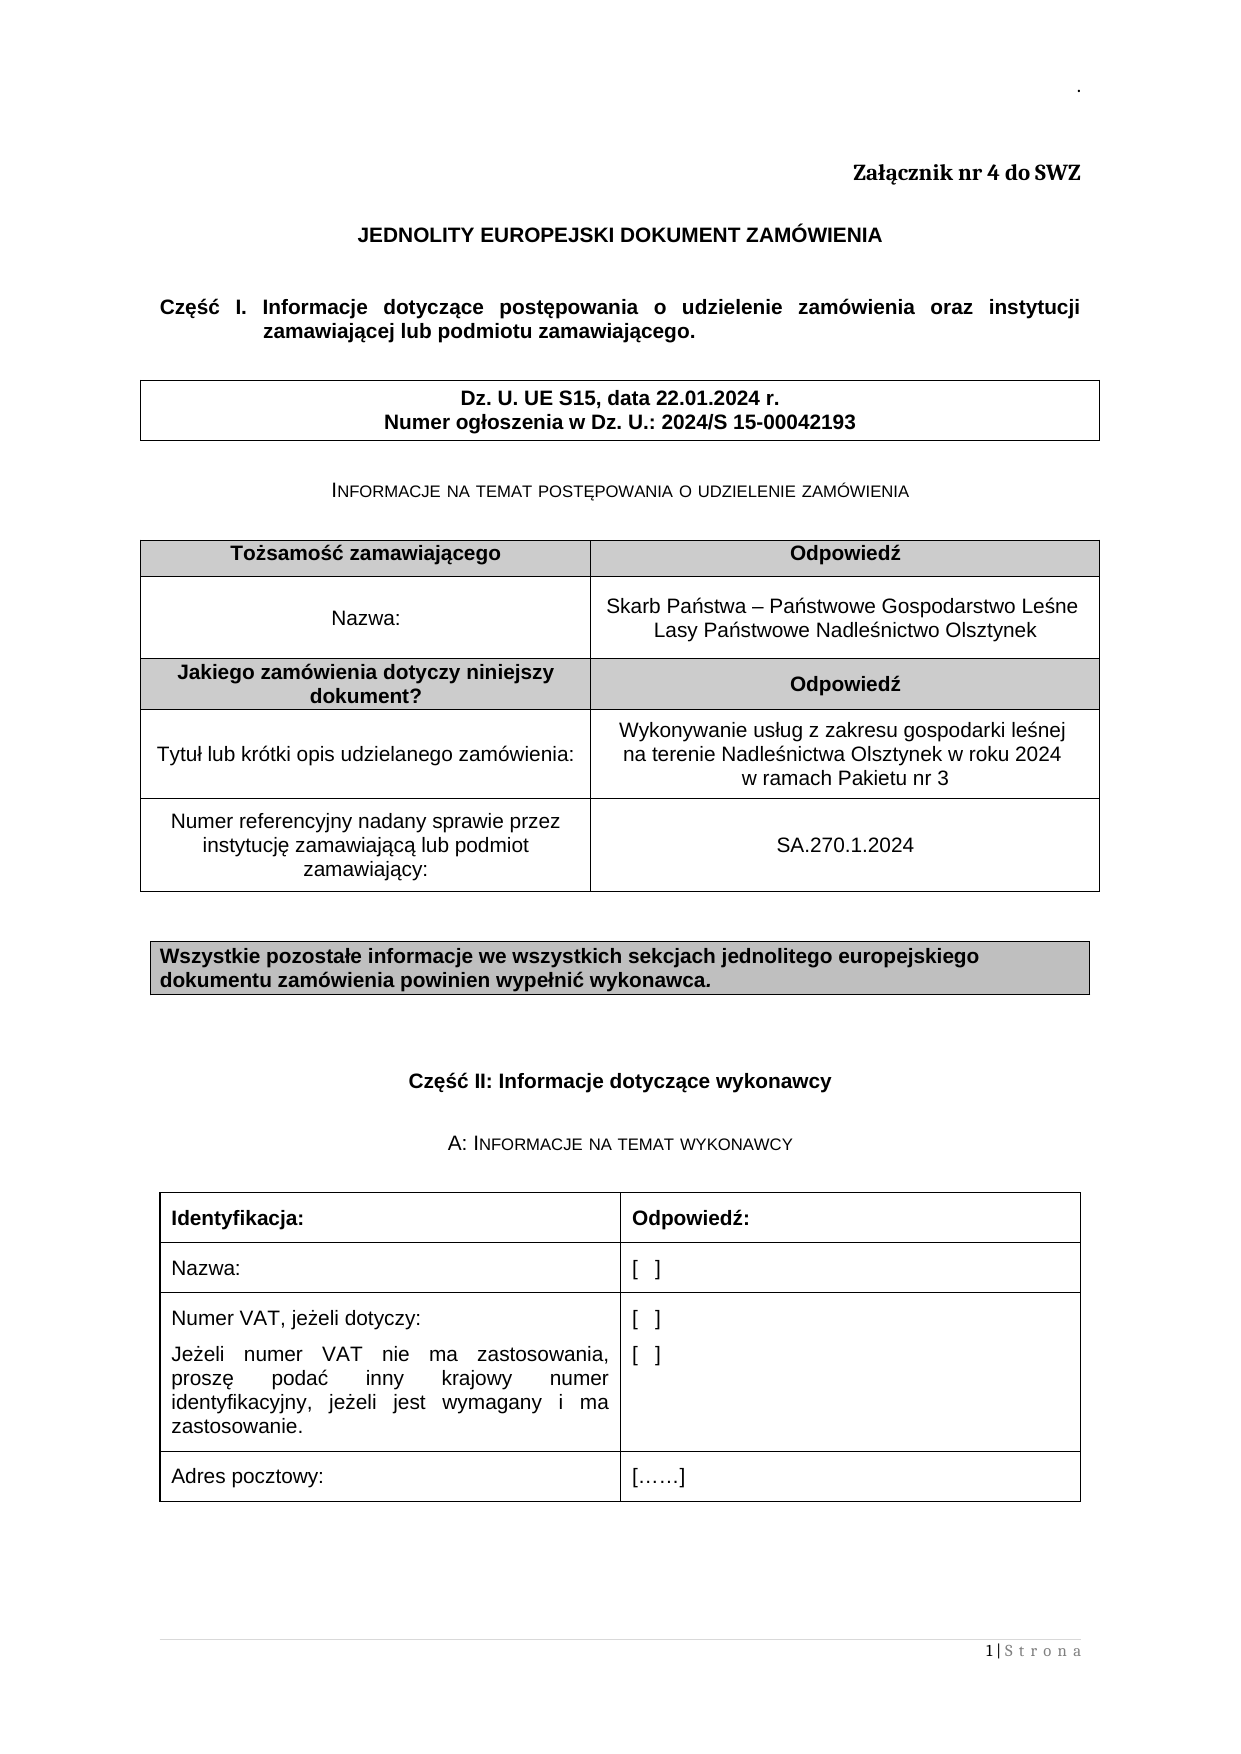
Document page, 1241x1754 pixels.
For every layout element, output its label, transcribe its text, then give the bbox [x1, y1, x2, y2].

table_header Identyfikacja: [161, 1193, 620, 1242]
table_cell Skarb Państwa – Państwowe Gospodarstwo Leśne Lasy Państwowe Nadleśnictwo Olsztynek [591, 577, 1099, 658]
text Wszystkie pozostałe informacje we wszystkich sekcjach jednolitego europejskiego dokumentu zamówienia powinien wypełnić wykonawca. [151, 942, 1089, 994]
table_cell Tytuł lub krótki opis udzielanego zamówienia: [141, 710, 590, 797]
table_cell [ ] [ ] [621, 1293, 1080, 1451]
text A: Informacje na temat wykonawcy [159, 1131, 1081, 1155]
title Część I. Informacje dotyczące postępowania o udzielenie zamówienia oraz instytucji zamawiającej lub podmiotu zamawiającego. [159, 295, 1081, 343]
table_header Tożsamość zamawiającego [141, 541, 590, 576]
table_cell Numer VAT, jeżeli dotyczy: Jeżeli numer VAT nie ma zastosowania, proszę podać inny krajowy numer identyfikacyjny, jeżeli jest wymagany i ma zastosowanie. [161, 1293, 620, 1451]
table_cell Adres pocztowy: [161, 1452, 620, 1501]
table_cell Wykonywanie usług z zakresu gospodarki leśnej na terenie Nadleśnictwa Olsztynek w roku 2024 w ramach Pakietu nr 3 [591, 710, 1099, 797]
table_cell Nazwa: [141, 577, 590, 658]
title Informacje na temat postępowania o udzielenie zamówienia [159, 478, 1081, 502]
table_cell Jakiego zamówienia dotyczy niniejszy dokument? [141, 659, 590, 709]
table_header Odpowiedź: [621, 1193, 1080, 1242]
table_cell [ ] [621, 1243, 1080, 1292]
table_cell Nazwa: [161, 1243, 620, 1292]
table_cell SA.270.1.2024 [591, 799, 1099, 891]
table_cell Odpowiedź [591, 659, 1099, 709]
text Część II: Informacje dotyczące wykonawcy [159, 1069, 1081, 1093]
table_header Odpowiedź [591, 541, 1099, 576]
text jednolitY europejski dokument zamówienia [159, 223, 1081, 247]
table_cell Numer referencyjny nadany sprawie przez instytucję zamawiającą lub podmiot zamawiający: [141, 799, 590, 891]
table_header Dz. U. UE S15, data 22.01.2024 r. Numer ogłoszenia w Dz. U.: 2024/S 15-00042193 [141, 381, 1099, 439]
table_cell [……] [621, 1452, 1080, 1501]
text Załącznik nr 4 do SWZ [159, 159, 1081, 186]
